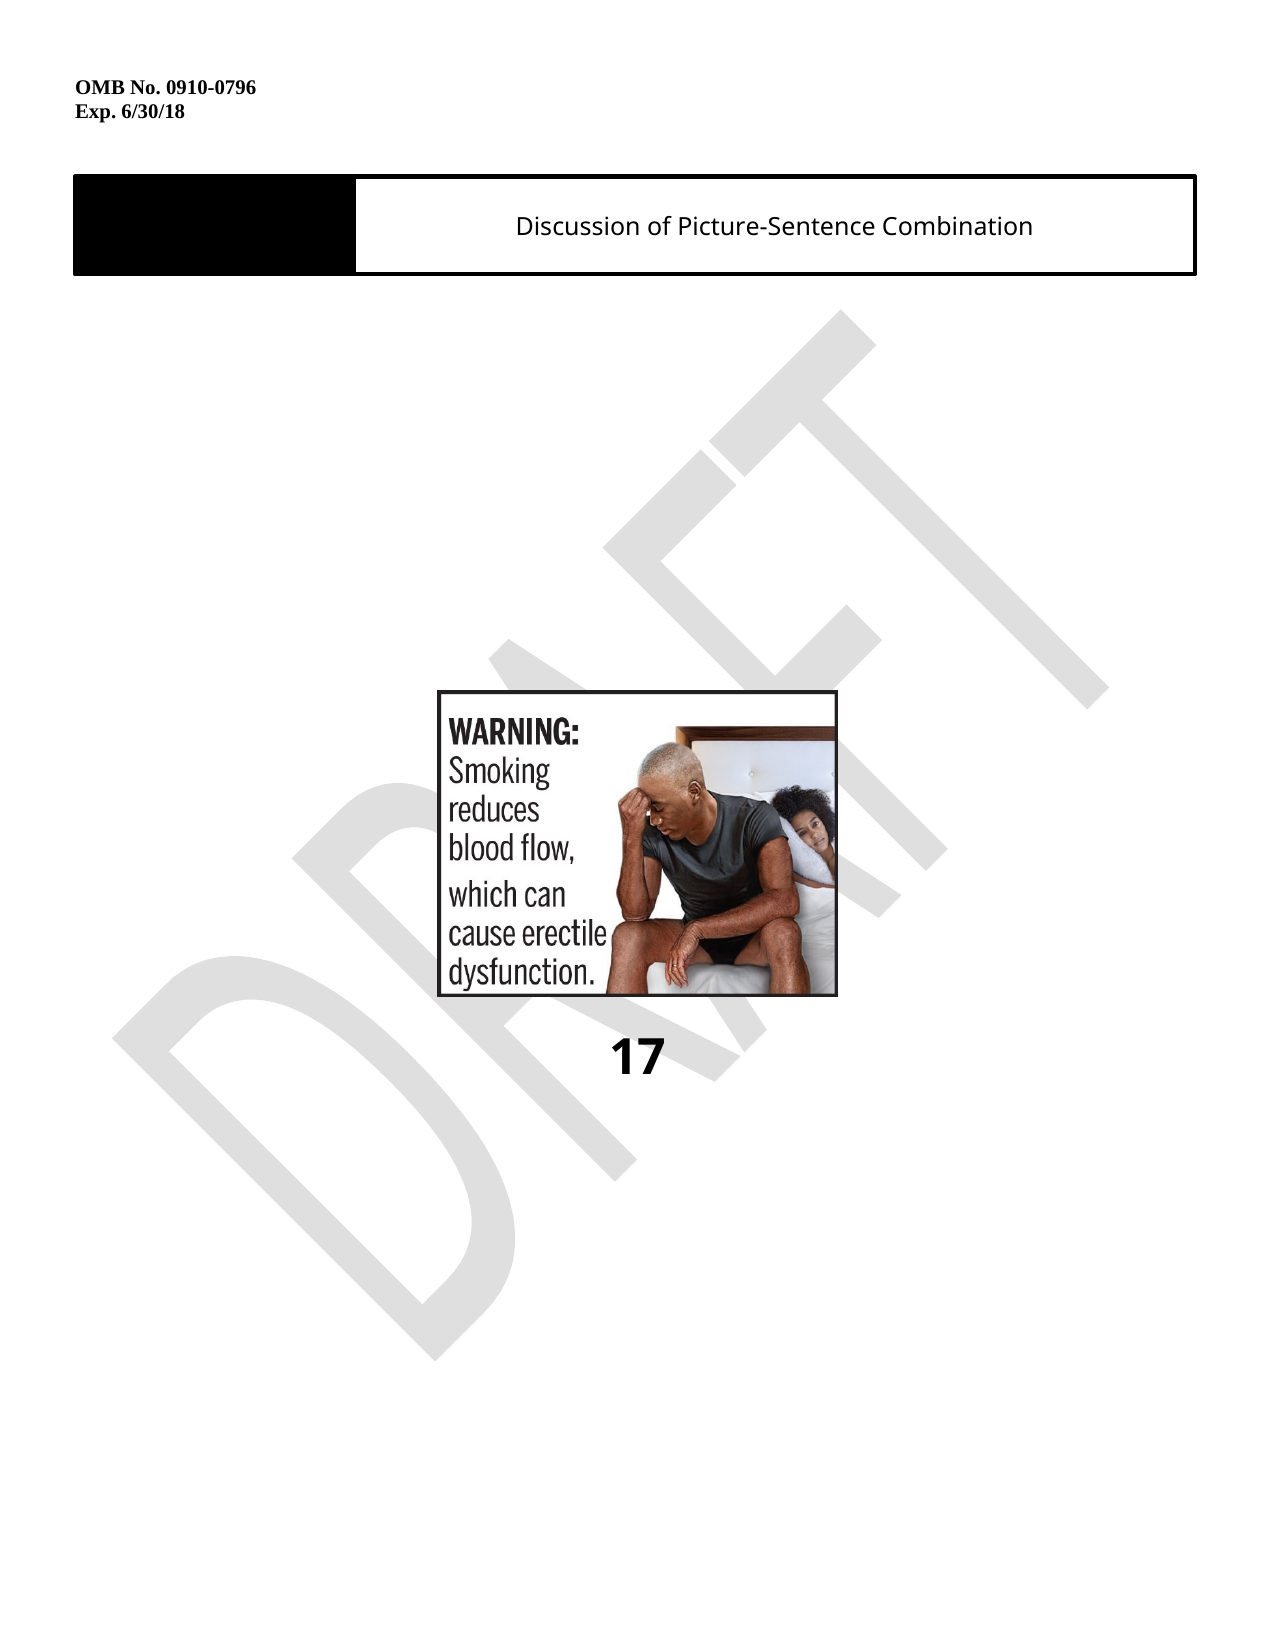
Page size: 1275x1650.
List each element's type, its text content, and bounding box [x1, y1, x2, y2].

picture [437, 690, 838, 997]
text 17 [75, 1021, 1200, 1089]
